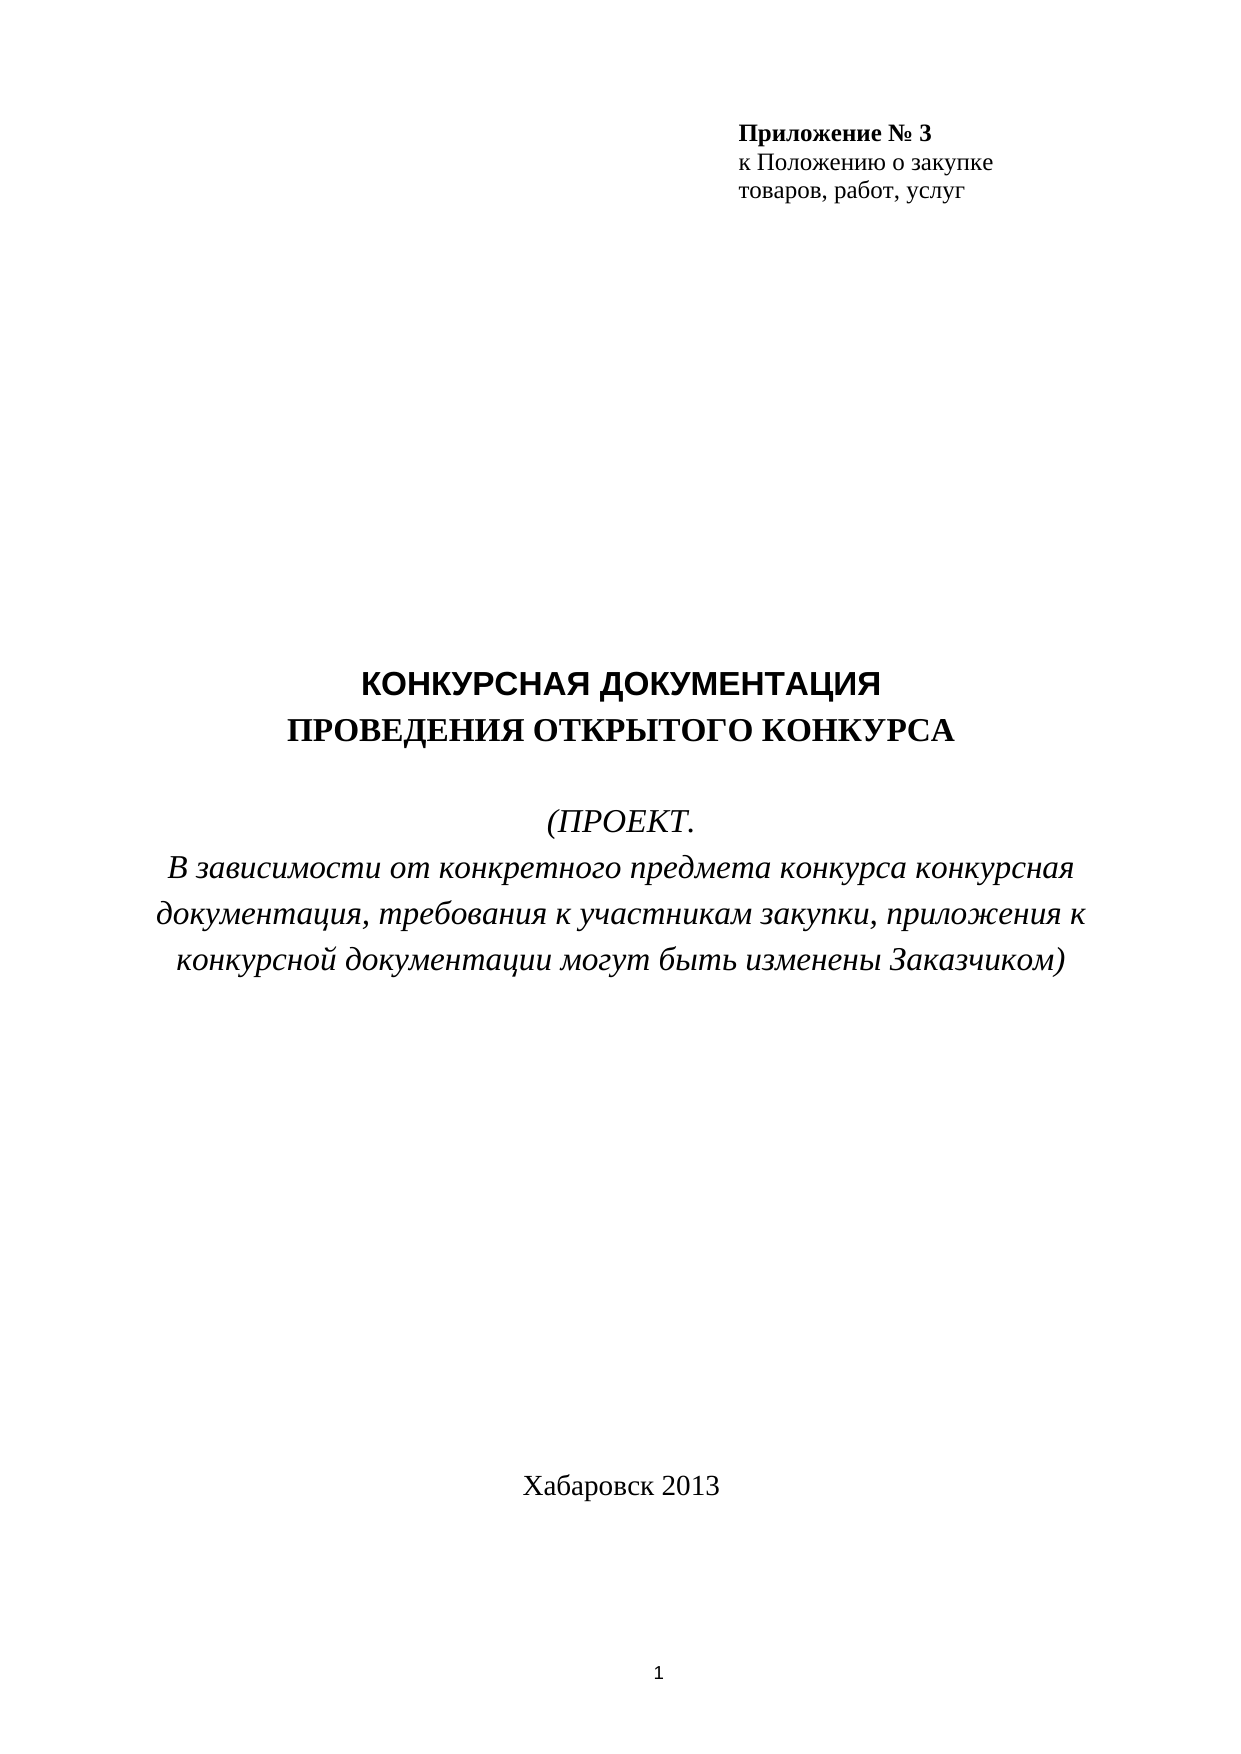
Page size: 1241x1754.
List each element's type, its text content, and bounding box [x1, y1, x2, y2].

text Хабаровск 2013 [148, 1468, 1094, 1502]
text (ПРОЕКТ. [148, 802, 1094, 840]
text В зависимости от конкретного предмета конкурса конкурсная документация, требования к участникам закупки, приложения к конкурсной документации могут быть изменены Заказчиком) [148, 848, 1094, 978]
text ПРОВЕДЕНИЯ ОТКРЫТОГО КОНКУРСА [148, 710, 1094, 748]
text Приложение № 3 [738, 118, 1169, 147]
text КОНКУРСНАЯ документациЯ [148, 664, 1094, 702]
text к Положению о закупке [738, 147, 1169, 176]
text товаров, работ, услуг [738, 176, 1169, 204]
